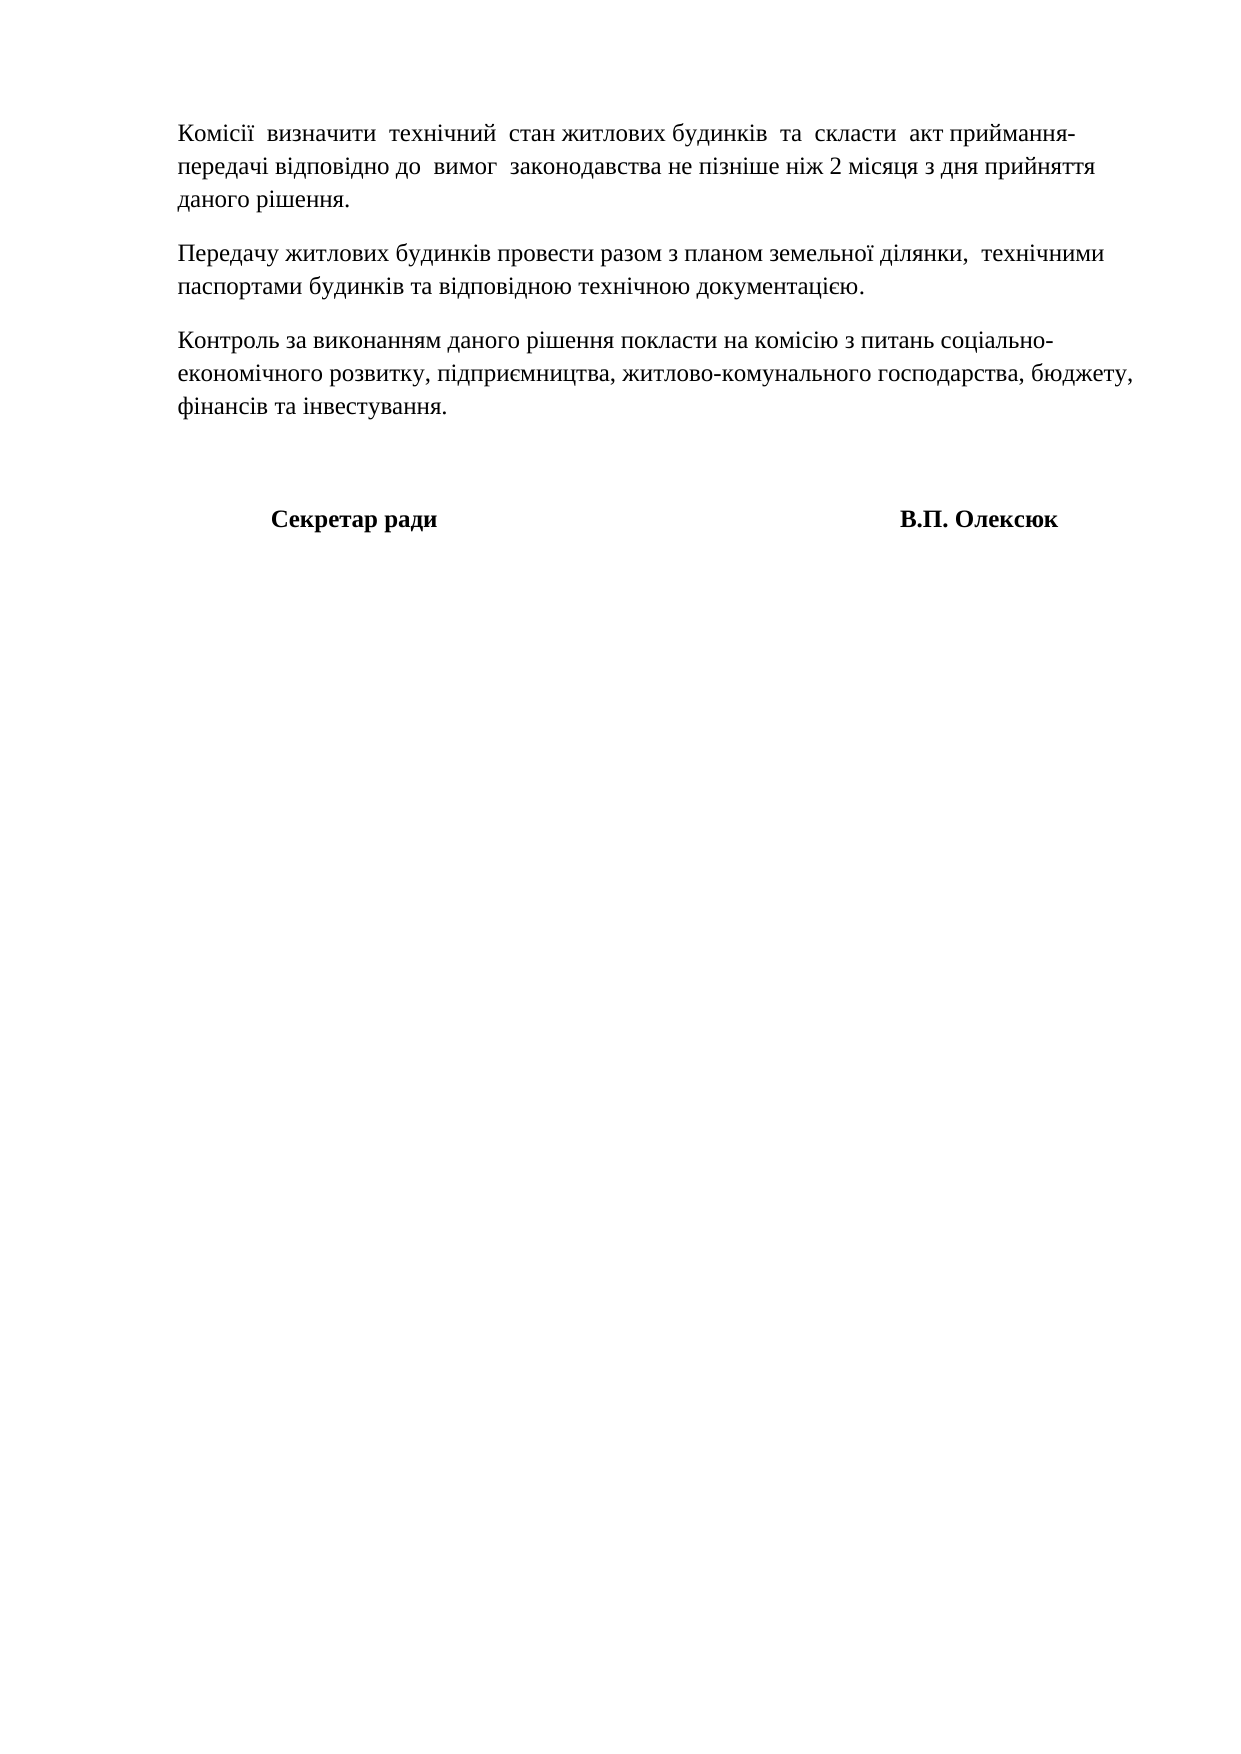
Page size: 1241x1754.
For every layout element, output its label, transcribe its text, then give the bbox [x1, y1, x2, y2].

text Секретар ради В.П. Олексюк [177, 504, 1152, 533]
text Контроль за виконанням даного рішення покласти на комісію з питань соціально-економічного розвитку, підприємництва, житлово-комунального господарства, бюджету, фінансів та інвестування. [177, 325, 1152, 420]
text Комісії визначити технічний стан житлових будинків та скласти акт приймання-передачі відповідно до вимог законодавства не пізніше ніж 2 місяця з дня прийняття даного рішення. [177, 118, 1152, 213]
text Передачу житлових будинків провести разом з планом земельної ділянки, технічними паспортами будинків та відповідною технічною документацією. [177, 238, 1152, 300]
